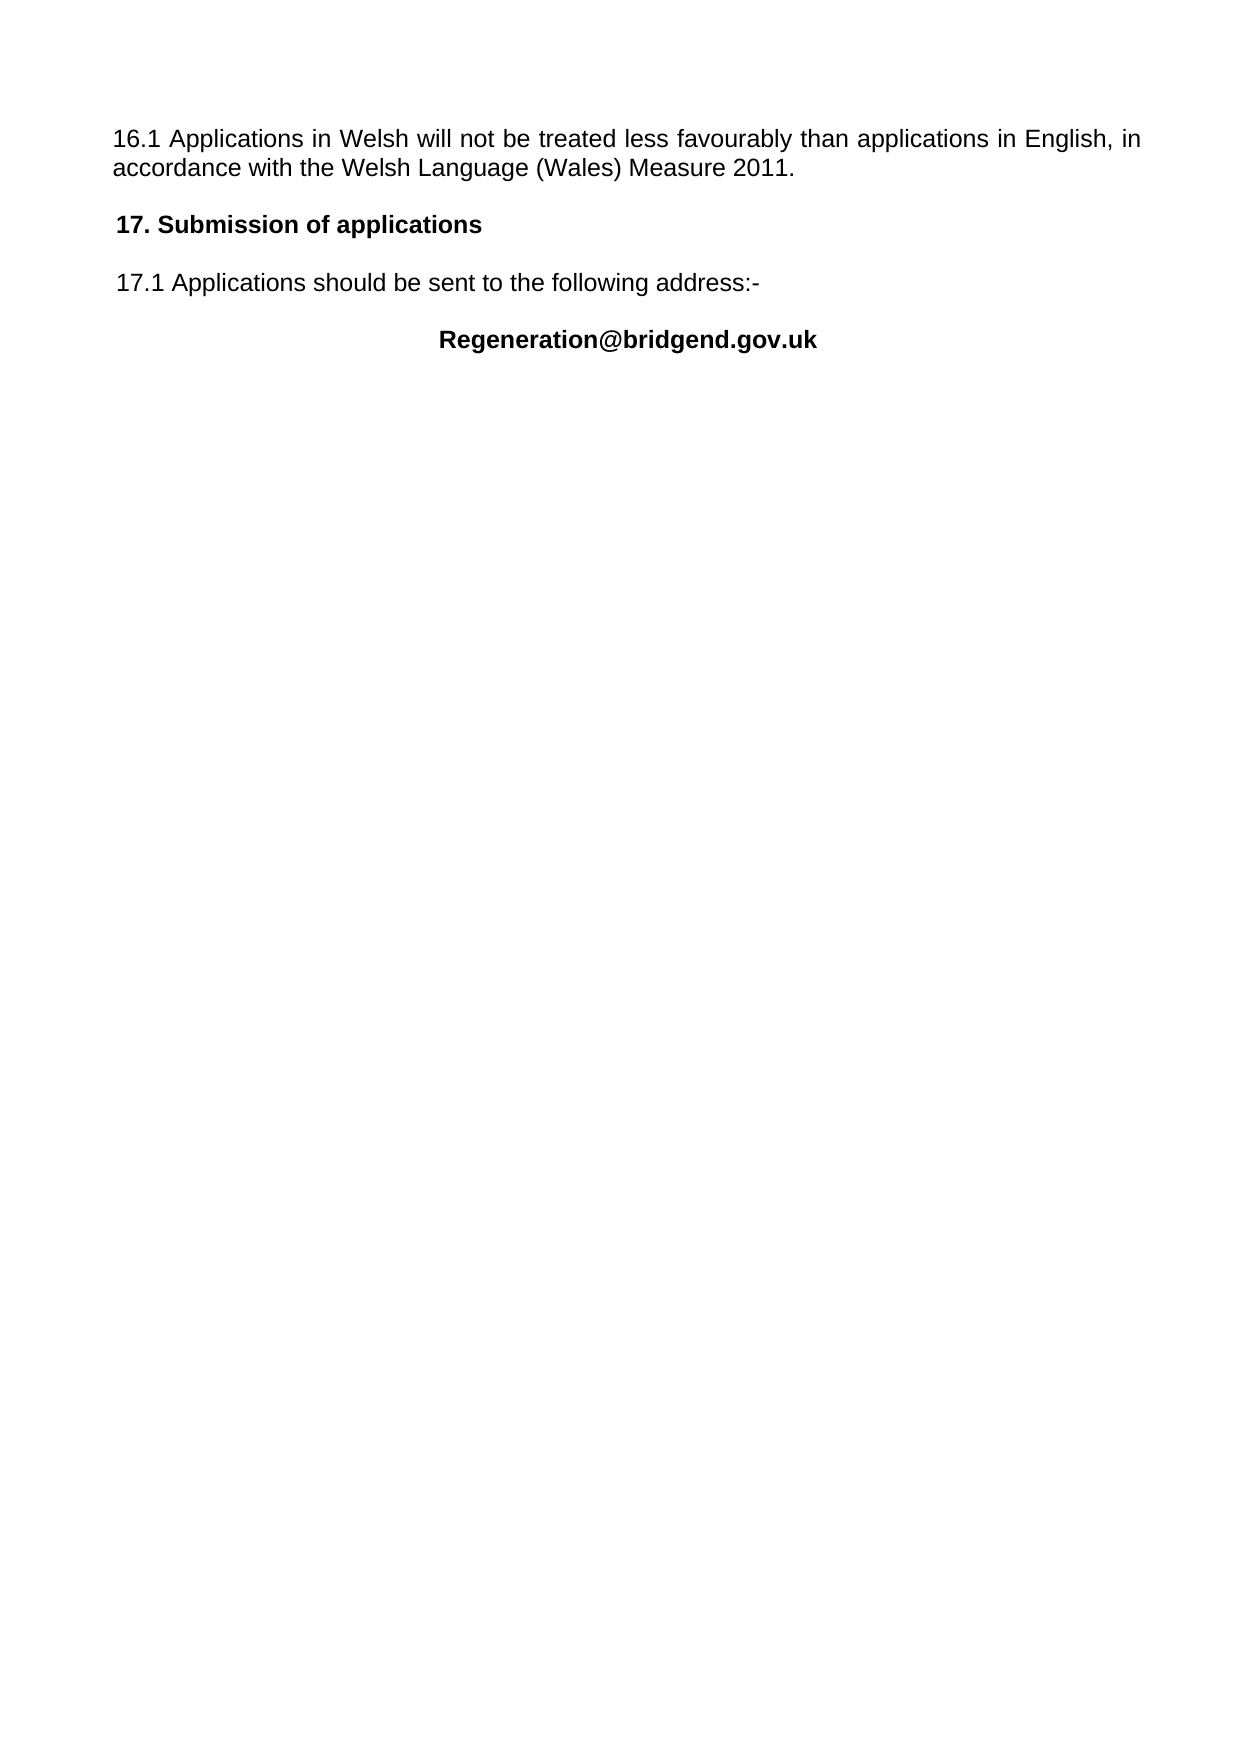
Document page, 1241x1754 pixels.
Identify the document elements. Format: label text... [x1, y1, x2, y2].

text 16.1 Applications in Welsh will not be treated less favourably than applications in English, in accordance with the Welsh Language (Wales) Measure 2011. [112, 124, 1144, 182]
text Regeneration@bridgend.gov.uk [112, 325, 1144, 354]
list 17.1 Applications should be sent to the following address:- [112, 268, 1144, 297]
list 17. Submission of applications [112, 210, 1144, 239]
